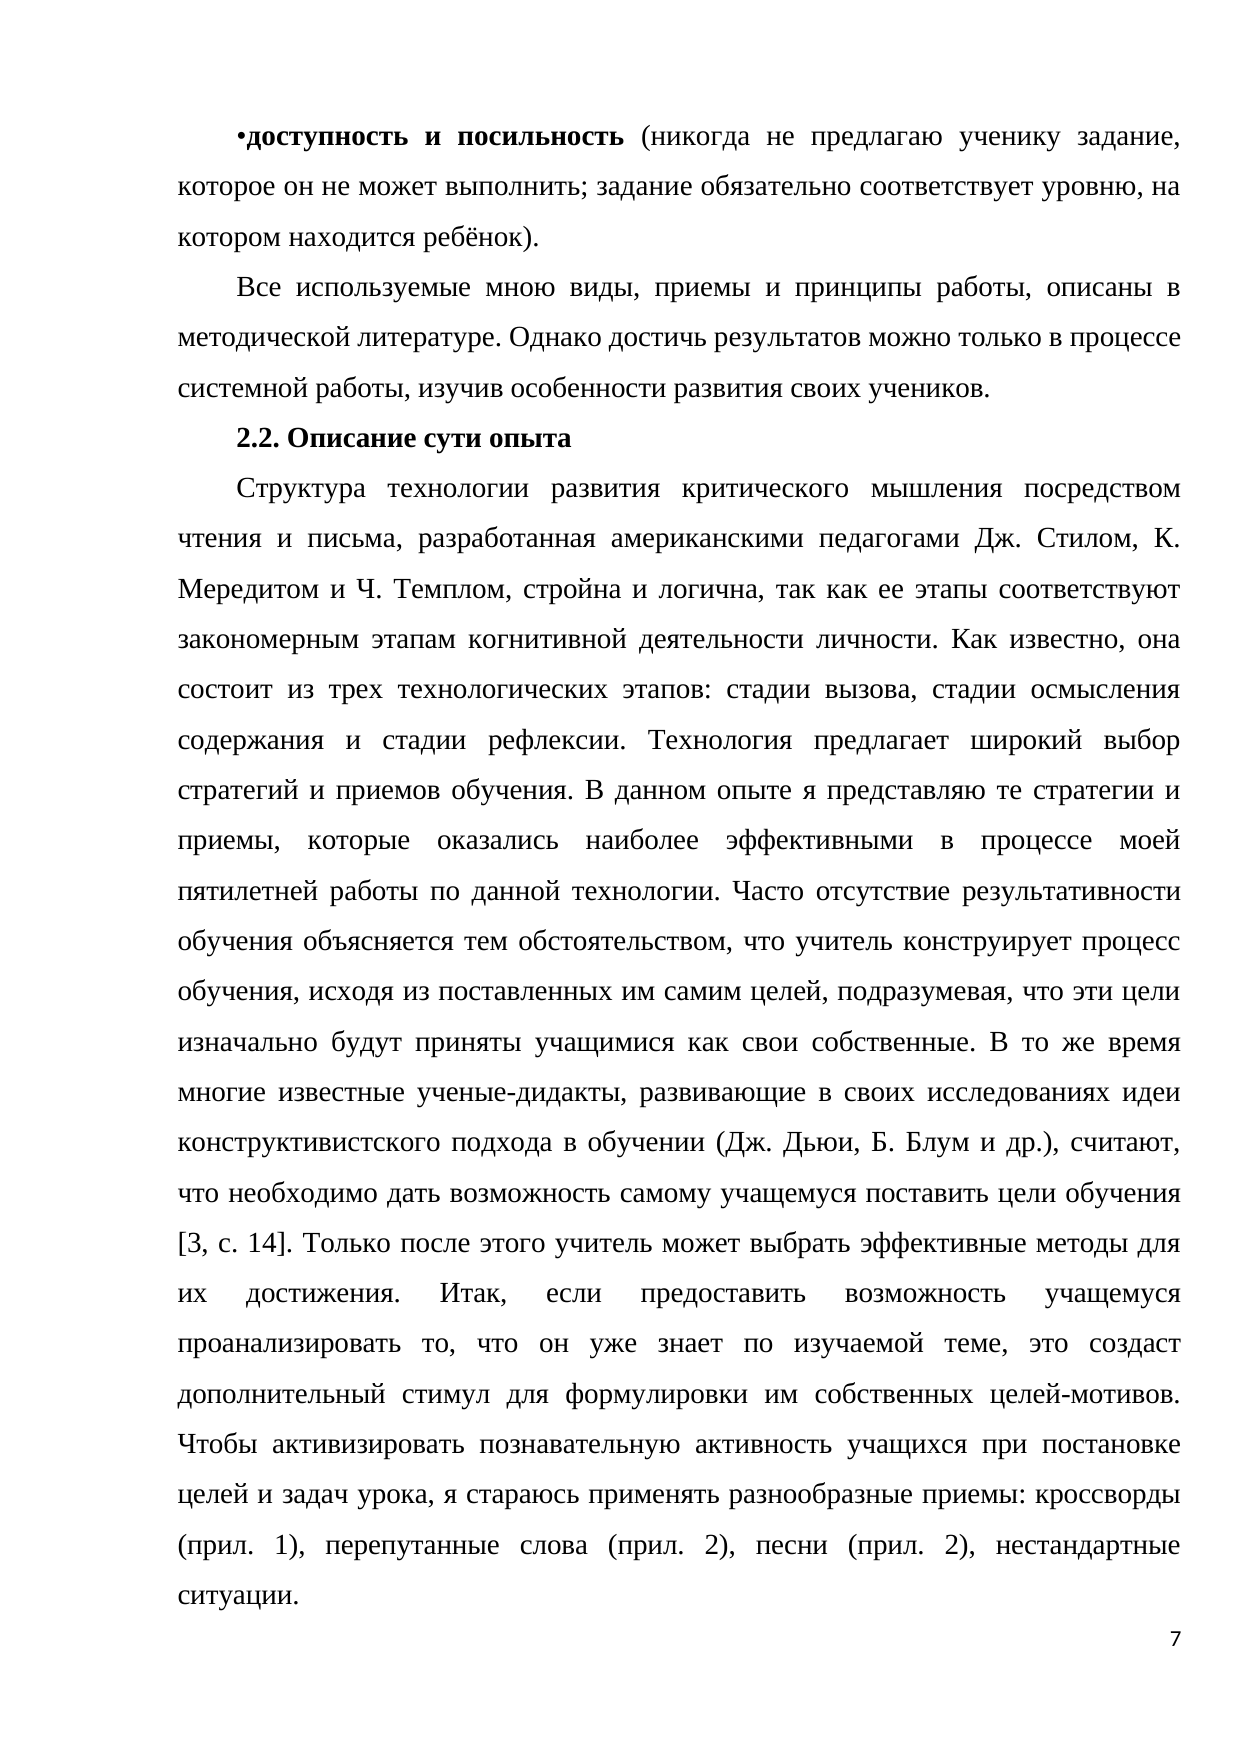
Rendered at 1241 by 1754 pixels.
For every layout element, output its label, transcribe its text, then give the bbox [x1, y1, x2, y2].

list Структура технологии развития критического мышления посредством чтения и письма, разработанная американскими педагогами Дж. Стилом, К. Мередитом и Ч. Темплом, стройна и логична, так как ее этапы соответствуют закономерным этапам когнитивной деятельности личности. Как известно, она состоит из трех технологических этапов: стадии вызова, стадии осмысления содержания и стадии рефлексии. Технология предлагает широкий выбор стратегий и приемов обучения. В данном опыте я представляю те стратегии и приемы, которые оказались наиболее эффективными в процессе моей пятилетней работы по данной технологии. Часто отсутствие результативности обучения объясняется тем обстоятельством, что учитель конструирует процесс обучения, исходя из поставленных им самим целей, подразумевая, что эти цели изначально будут приняты учащимися как свои собственные. В то же время многие известные ученые-дидакты, развивающие в своих исследованиях идеи конструктивистского подхода в обучении (Дж. Дьюи, Б. Блум и др.), считают, что необходимо дать возможность самому учащемуся поставить цели обучения [3, с. 14]. Только после этого учитель может выбрать эффективные методы для их достижения. Итак, если предоставить возможность учащемуся проанализировать то, что он уже знает по изучаемой теме, это создаст дополнительный стимул для формулировки им собственных целей-мотивов. Чтобы активизировать познавательную активность учащихся при постановке целей и задач урока, я стараюсь применять разнообразные приемы: кроссворды (прил. 1), перепутанные слова (прил. 2), песни (прил. 2), нестандартные ситуации. [177, 470, 1181, 1611]
text Все используемые мною виды, приемы и принципы работы, описаны в методической литературе. Однако достичь результатов можно только в процессе системной работы, изучив особенности развития своих учеников. [177, 269, 1181, 403]
list 2.2. Описание сути опыта [177, 420, 1181, 453]
text •доступность и посильность (никогда не предлагаю ученику задание, которое он не может выполнить; задание обязательно соответствует уровню, на котором находится ребёнок). [177, 118, 1181, 252]
